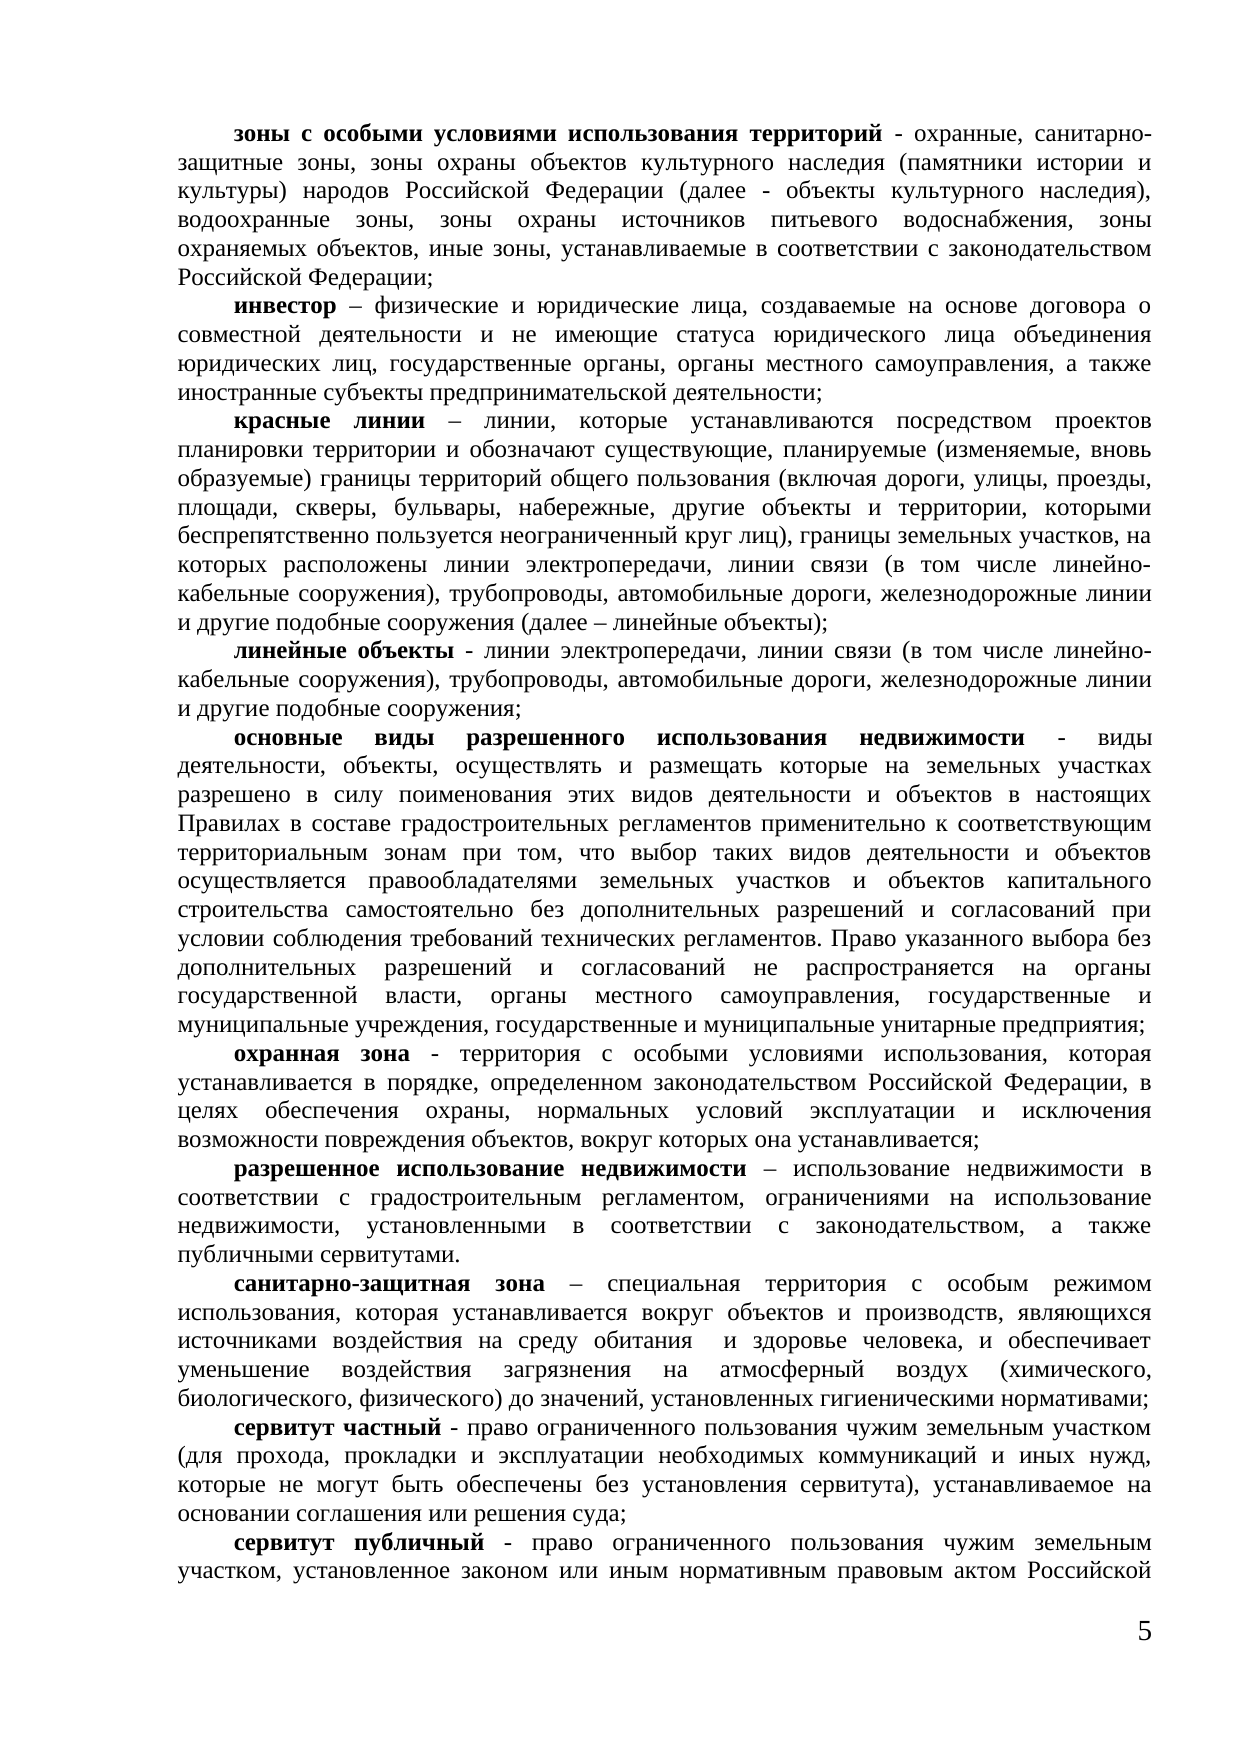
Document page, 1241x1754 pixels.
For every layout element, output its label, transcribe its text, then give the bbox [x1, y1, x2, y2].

text разрешенное использование недвижимости – использование недвижимости в соответствии с градостроительным регламентом, ограничениями на использование недвижимости, установленными в соответствии с законодательством, а также публичными сервитутами. [177, 1153, 1152, 1268]
text линейные объекты - линии электропередачи, линии связи (в том числе линейно-кабельные сооружения), трубопроводы, автомобильные дороги, железнодорожные линии и другие подобные сооружения; [177, 636, 1152, 722]
text инвестор – физические и юридические лица, создаваемые на основе договора о совместной деятельности и не имеющие статуса юридического лица объединения юридических лиц, государственные органы, органы местного самоуправления, а также иностранные субъекты предпринимательской деятельности; [177, 291, 1152, 406]
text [177, 1527, 1152, 1584]
text охранная зона - территория с особыми условиями использования, которая устанавливается в порядке, определенном законодательством Российской Федерации, в целях обеспечения охраны, нормальных условий эксплуатации и исключения возможности повреждения объектов, вокруг которых она устанавливается; [177, 1038, 1152, 1153]
text сервитут частный - право ограниченного пользования чужим земельным участком (для прохода, прокладки и эксплуатации необходимых коммуникаций и иных нужд, которые не могут быть обеспечены без установления сервитута), устанавливаемое на основании соглашения или решения суда; [177, 1412, 1152, 1527]
text красные линии – линии, которые устанавливаются посредством проектов планировки территории и обозначают существующие, планируемые (изменяемые, вновь образуемые) границы территорий общего пользования (включая дороги, улицы, проезды, площади, скверы, бульвары, набережные, другие объекты и территории, которыми беспрепятственно пользуется неограниченный круг лиц), границы земельных участков, на которых расположены линии электропередачи, линии связи (в том числе линейно-кабельные сооружения), трубопроводы, автомобильные дороги, железнодорожные линии и другие подобные сооружения (далее – линейные объекты); [177, 406, 1152, 636]
text основные виды разрешенного использования недвижимости - виды деятельности, объекты, осуществлять и размещать которые на земельных участках разрешено в силу поименования этих видов деятельности и объектов в настоящих Правилах в составе градостроительных регламентов применительно к соответствующим территориальным зонам при том, что выбор таких видов деятельности и объектов осуществляется правообладателями земельных участков и объектов капитального строительства самостоятельно без дополнительных разрешений и согласований при условии соблюдения требований технических регламентов. Право указанного выбора без дополнительных разрешений и согласований не распространяется на органы государственной власти, органы местного самоуправления, государственные и муниципальные учреждения, государственные и муниципальные унитарные предприятия; [177, 722, 1152, 1038]
text зоны с особыми условиями использования территорий - охранные, санитарно-защитные зоны, зоны охраны объектов культурного наследия (памятники истории и культуры) народов Российской Федерации (далее - объекты культурного наследия), водоохранные зоны, зоны охраны источников питьевого водоснабжения, зоны охраняемых объектов, иные зоны, устанавливаемые в соответствии с законодательством Российской Федерации; [177, 118, 1152, 291]
text санитарно-защитная зона – специальная территория с особым режимом использования, которая устанавливается вокруг объектов и производств, являющихся источниками воздействия на среду обитания и здоровье человека, и обеспечивает уменьшение воздействия загрязнения на атмосферный воздух (химического, биологического, физического) до значений, установленных гигиеническими нормативами; [177, 1268, 1152, 1412]
